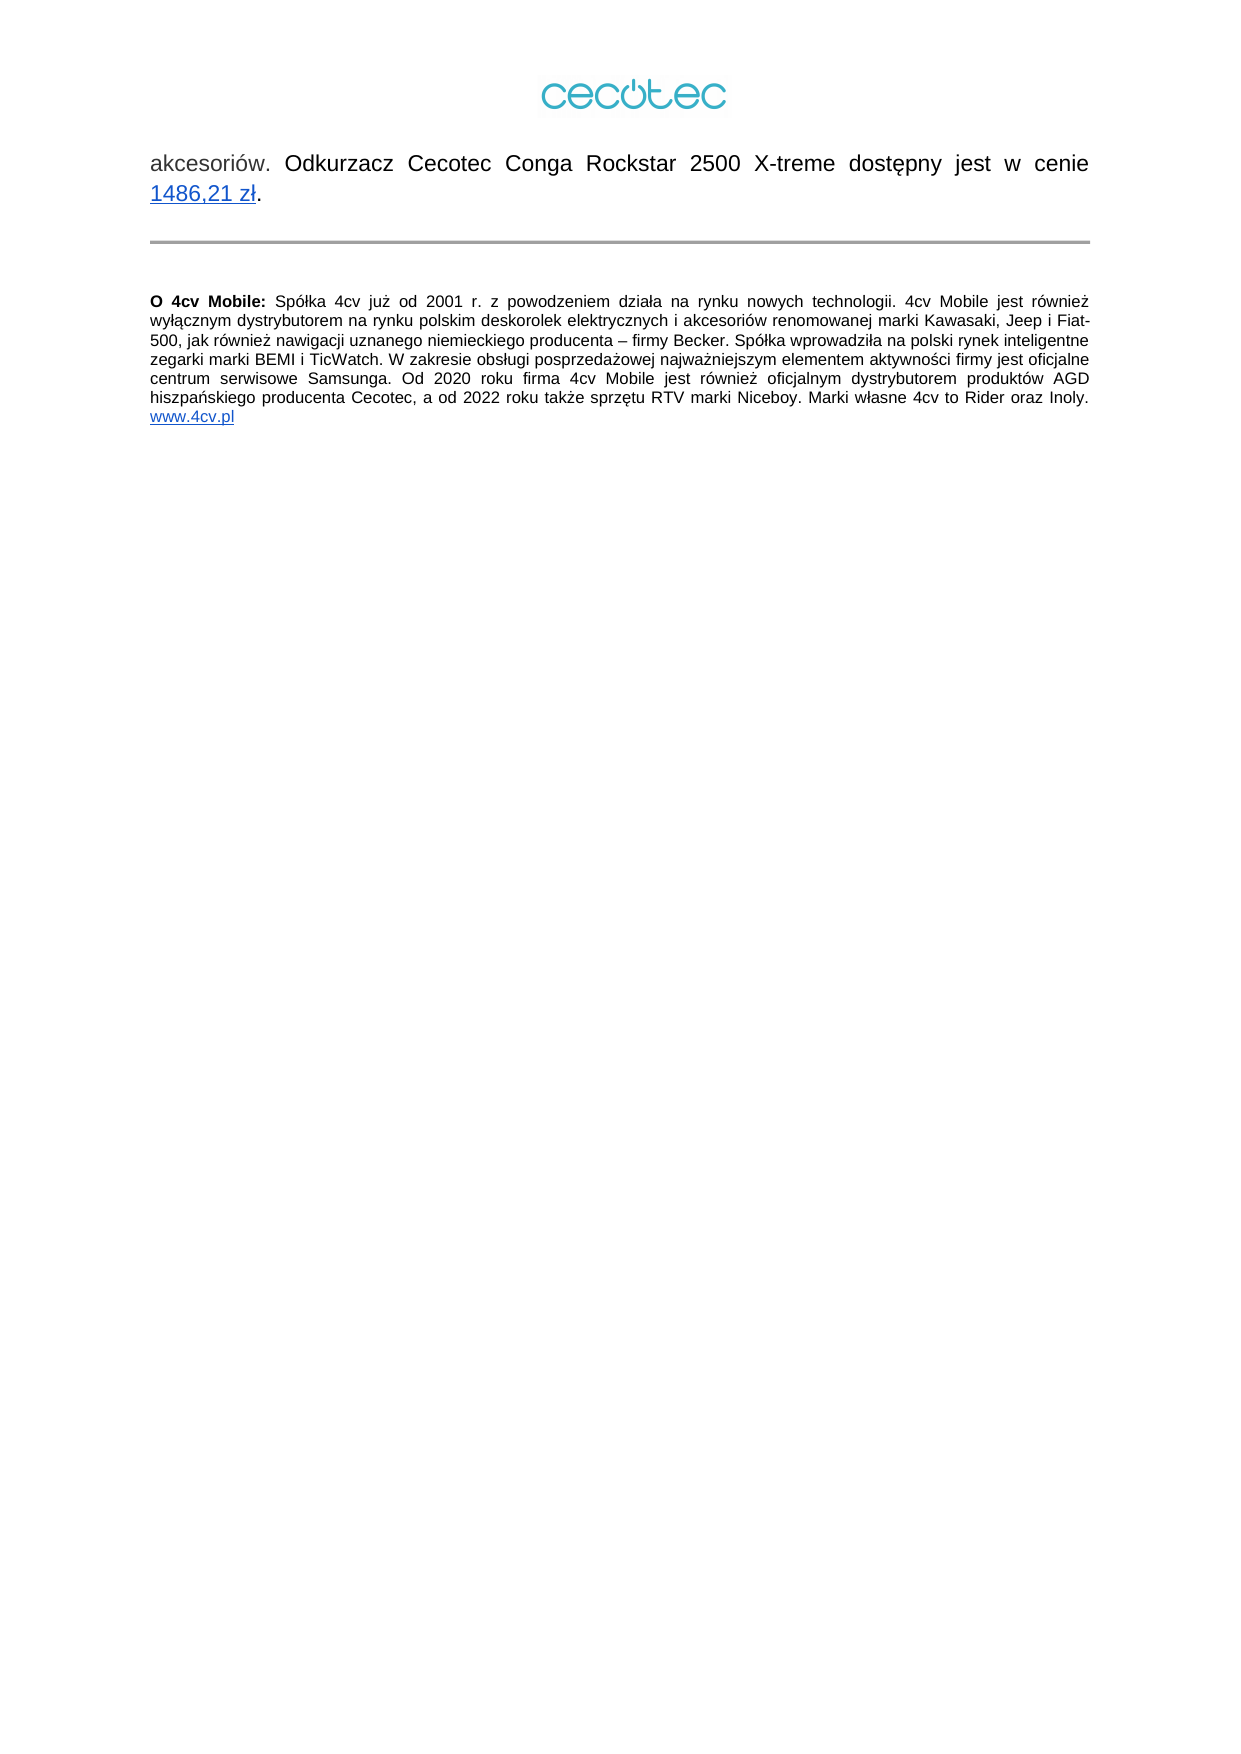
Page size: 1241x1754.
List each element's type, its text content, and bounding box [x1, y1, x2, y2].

picture [537, 75, 733, 118]
text O 4cv Mobile: Spółka 4cv już od 2001 r. z powodzeniem działa na rynku nowych technologii. 4cv Mobile jest również wyłącznym dystrybutorem na rynku polskim deskorolek elektrycznych i akcesoriów renomowanej marki Kawasaki, Jeep i Fiat-500, jak również nawigacji uznanego niemieckiego producenta – firmy Becker. Spółka wprowadziła na polski rynek inteligentne zegarki marki BEMI i TicWatch. W zakresie obsługi posprzedażowej najważniejszym elementem aktywności firmy jest oficjalne centrum serwisowe Samsunga. Od 2020 roku firma 4cv Mobile jest również oficjalnym dystrybutorem produktów AGD hiszpańskiego producenta Cecotec, a od 2022 roku także sprzętu RTV marki Niceboy. Marki własne 4cv to Rider oraz Inoly. www.4cv.pl [150, 292, 1090, 426]
